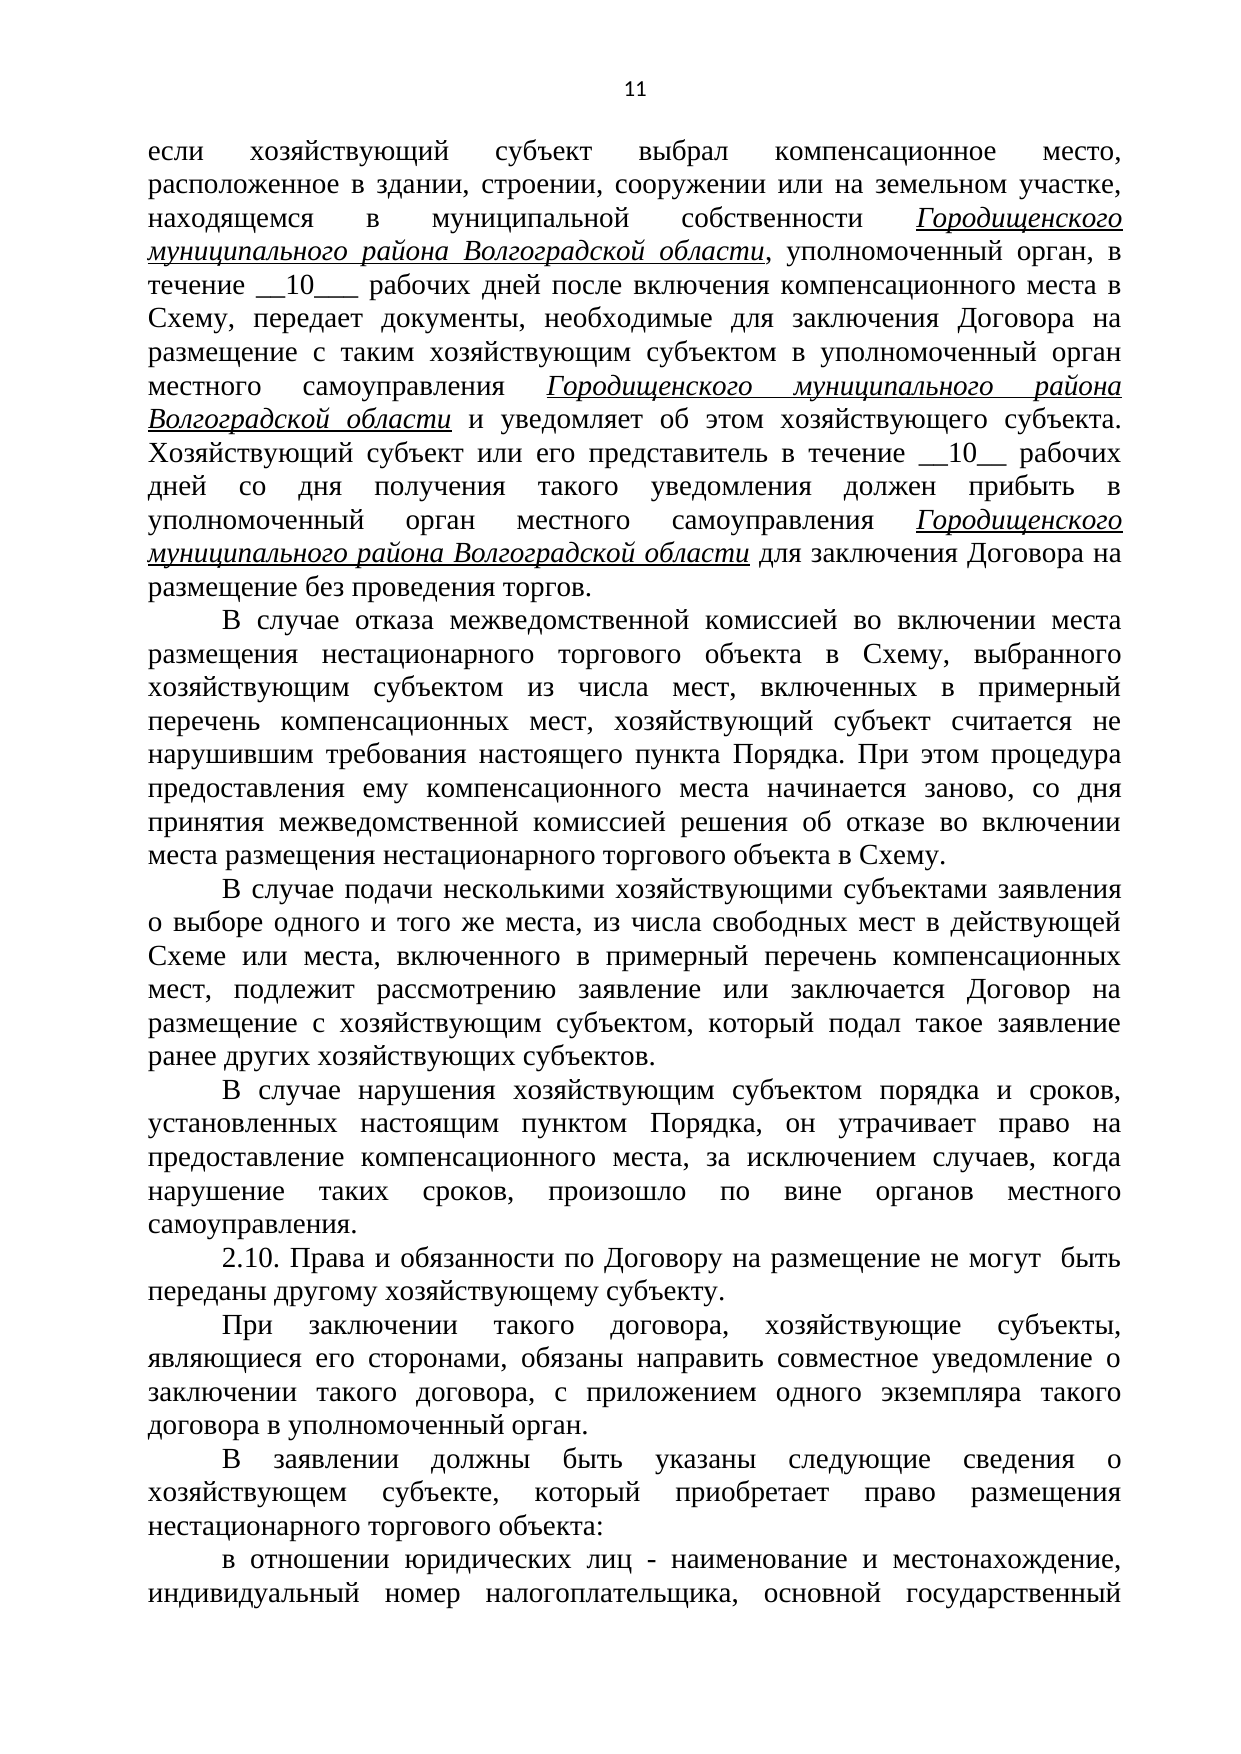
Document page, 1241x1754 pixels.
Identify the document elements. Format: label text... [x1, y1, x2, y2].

text При заключении такого договора, хозяйствующие субъекты, являющиеся его сторонами, обязаны направить совместное уведомление о заключении такого договора, с приложением одного экземпляра такого договора в уполномоченный орган. [148, 1307, 1122, 1441]
text В случае подачи несколькими хозяйствующими субъектами заявления о выборе одного и того же места, из числа свободных мест в действующей Схеме или места, включенного в примерный перечень компенсационных мест, подлежит рассмотрению заявление или заключается Договор на размещение с хозяйствующим субъектом, который подал такое заявление ранее других хозяйствующих субъектов. [148, 871, 1122, 1072]
text 2.10. Права и обязанности по Договору на размещение не могут быть переданы другому хозяйствующему субъекту. [148, 1240, 1122, 1307]
text В заявлении должны быть указаны следующие сведения о хозяйствующем субъекте, который приобретает право размещения нестационарного торгового объекта: [148, 1441, 1122, 1542]
text В случае отказа межведомственной комиссией во включении места размещения нестационарного торгового объекта в Схему, выбранного хозяйствующим субъектом из числа мест, включенных в примерный перечень компенсационных мест, хозяйствующий субъект считается не нарушившим требования настоящего пункта Порядка. При этом процедура предоставления ему компенсационного места начинается заново, со дня принятия межведомственной комиссией решения об отказе во включении места размещения нестационарного торгового объекта в Схему. [148, 602, 1122, 871]
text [148, 1542, 1122, 1609]
text В случае нарушения хозяйствующим субъектом порядка и сроков, установленных настоящим пунктом Порядка, он утрачивает право на предоставление компенсационного места, за исключением случаев, когда нарушение таких сроков, произошло по вине органов местного самоуправления. [148, 1072, 1122, 1240]
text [148, 133, 1122, 602]
